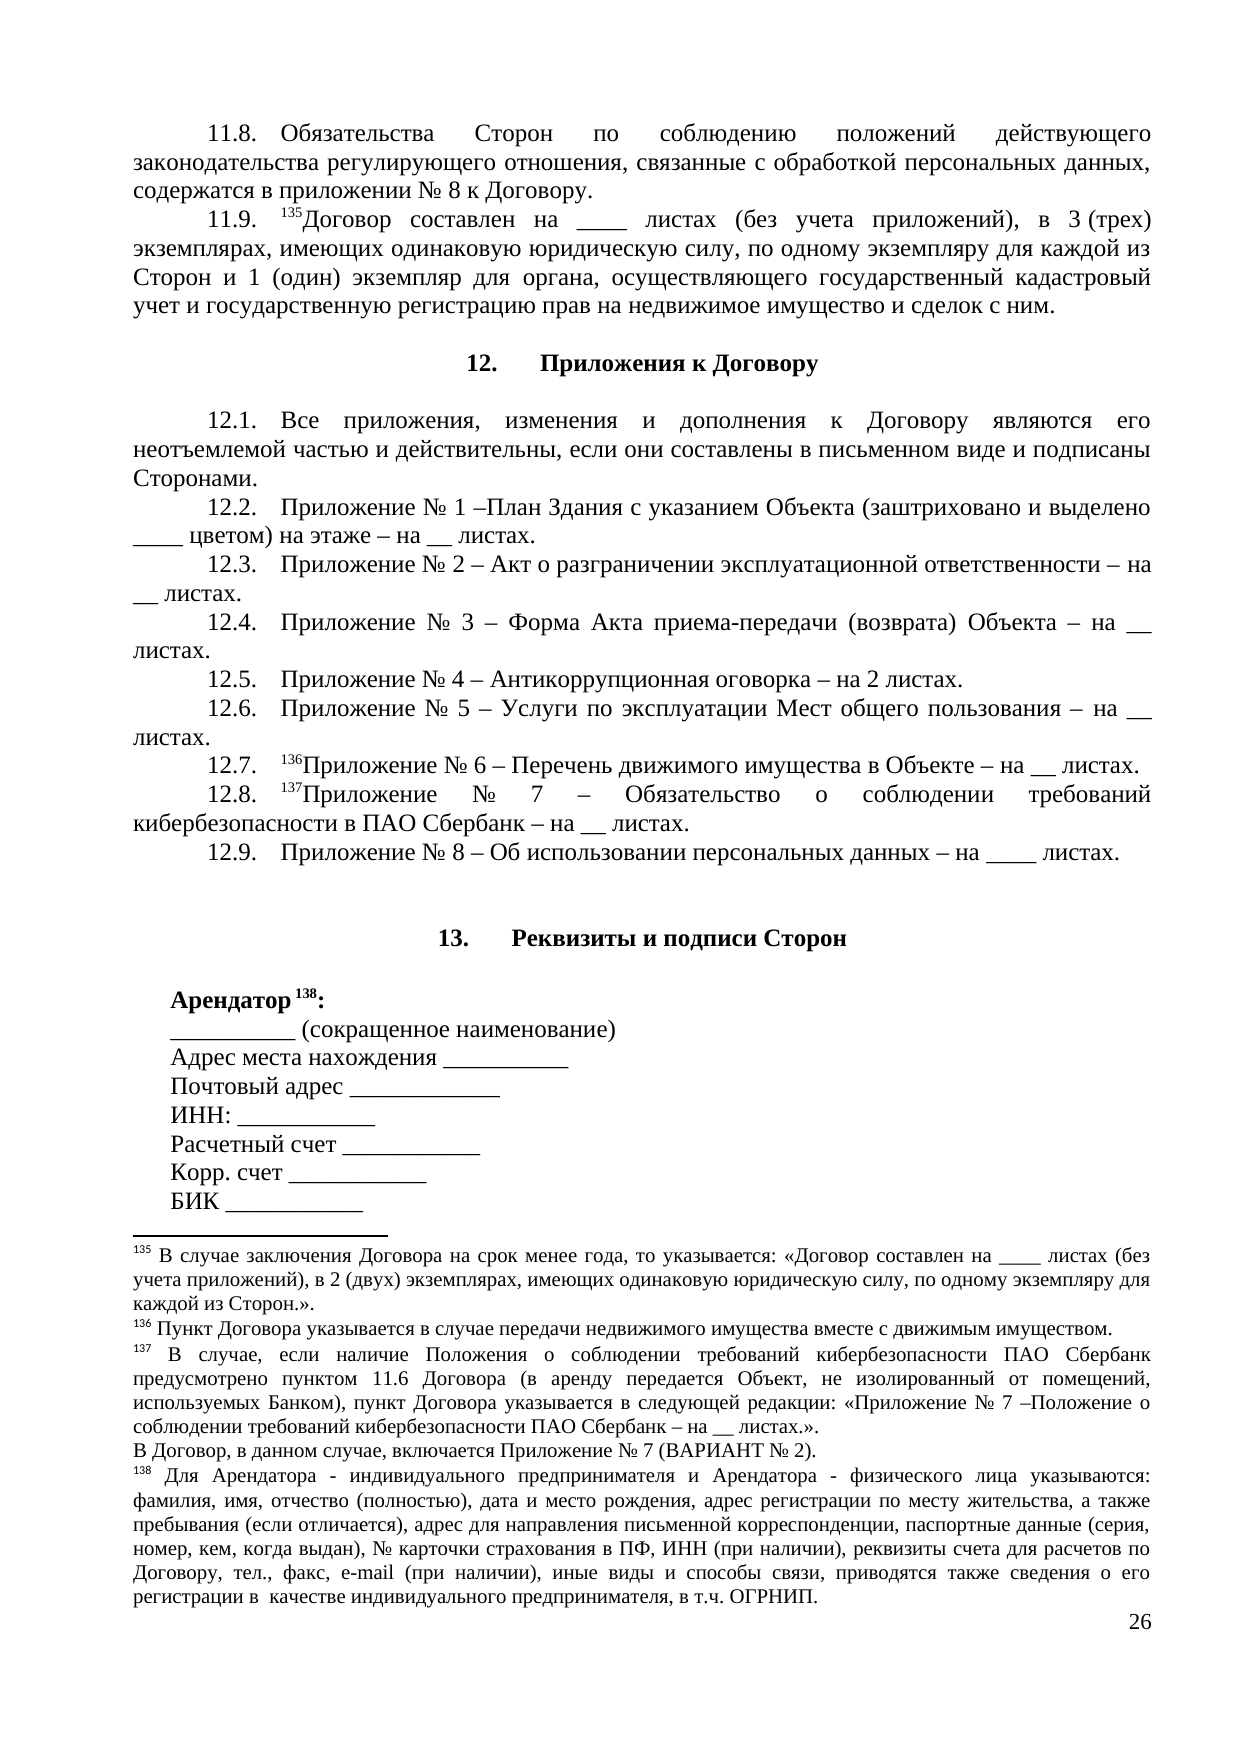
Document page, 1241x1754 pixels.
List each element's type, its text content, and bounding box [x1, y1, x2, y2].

list Приложение № 1 –План Здания с указанием Объекта (заштриховано и выделено ____ цветом) на этаже – на __ листах. [133, 492, 1152, 549]
list Реквизиты и подписи Сторон [133, 923, 1152, 952]
text Корр. счет ___________ [133, 1157, 1152, 1186]
list Приложение № 7 – Обязательство о соблюдении требований кибербезопасности в ПАО Сбербанк – на __ листах. [133, 779, 1152, 837]
list Обязательства Сторон по соблюдению положений действующего законодательства регулирующего отношения, связанные с обработкой персональных данных, содержатся в приложении № 8 к Договору. [133, 118, 1152, 204]
text Почтовый адрес ____________ [133, 1071, 1152, 1100]
list Приложение № 3 – Форма Акта приема-передачи (возврата) Объекта – на __ листах. [133, 607, 1152, 664]
list Приложение № 6 – Перечень движимого имущества в Объекте – на __ листах. [133, 751, 1152, 779]
text БИК ___________ [133, 1186, 1152, 1215]
list Все приложения, изменения и дополнения к Договору являются его неотъемлемой частью и действительны, если они составлены в письменном виде и подписаны Сторонами. [133, 406, 1152, 492]
list Приложение № 8 – Об использовании персональных данных – на ____ листах. [133, 837, 1152, 866]
text Арендатор : [133, 985, 1152, 1014]
text __________ (сокращенное наименование) [133, 1014, 1152, 1042]
list Приложение № 2 – Акт о разграничении эксплуатационной ответственности – на __ листах. [133, 549, 1152, 607]
list Приложения к Договору [133, 348, 1152, 377]
list Приложение № 4 – Антикоррупционная оговорка – на 2 листах. [133, 664, 1152, 693]
text ИНН: ___________ [133, 1100, 1152, 1129]
text Расчетный счет ___________ [133, 1129, 1152, 1157]
text Адрес места нахождения __________ [133, 1042, 1152, 1071]
list Приложение № 5 – Услуги по эксплуатации Мест общего пользования – на __ листах. [133, 693, 1152, 751]
list Договор составлен на ____ листах (без учета приложений), в 3 (трех) экземплярах, имеющих одинаковую юридическую силу, по одному экземпляру для каждой из Сторон и 1 (один) экземпляр для органа, осуществляющего государственный кадастровый учет и государственную регистрацию прав на недвижимое имущество и сделок с ним. [133, 204, 1152, 319]
